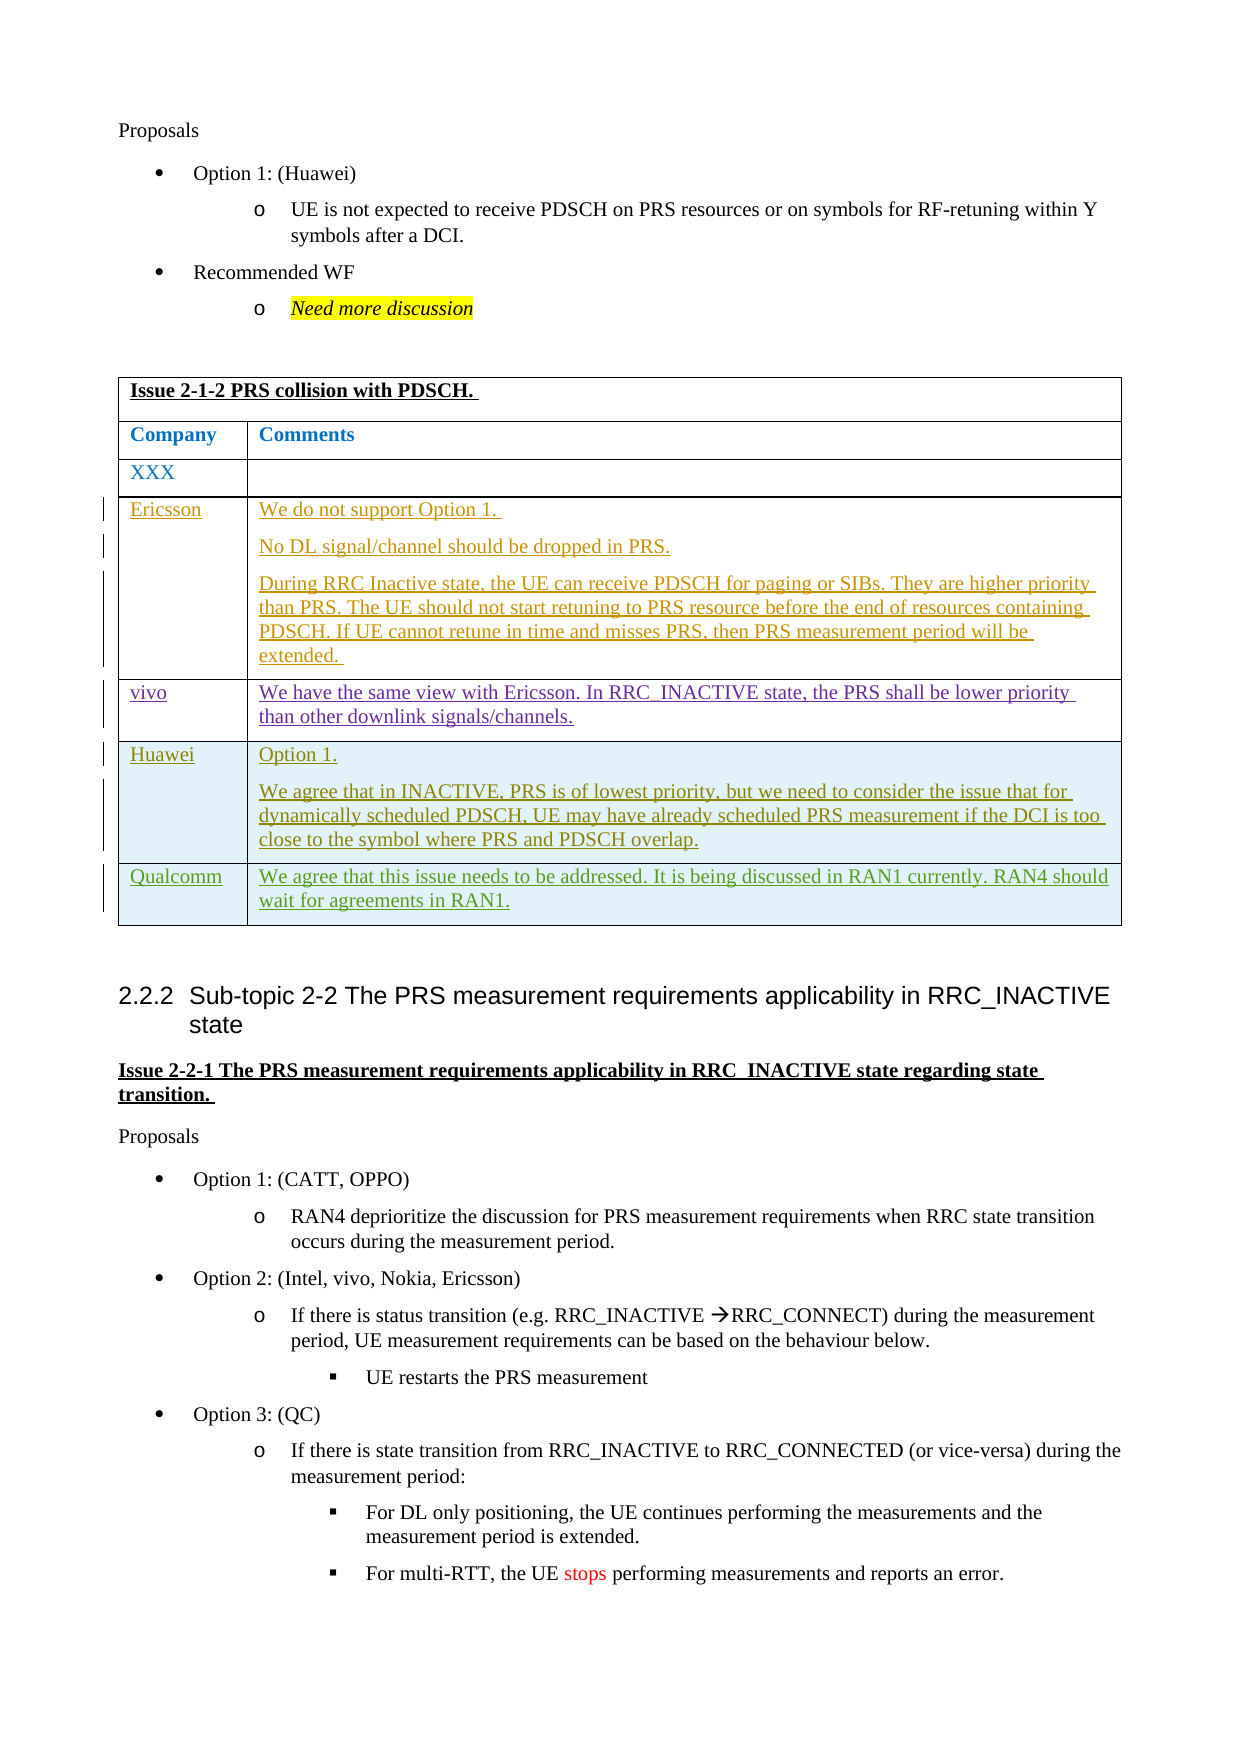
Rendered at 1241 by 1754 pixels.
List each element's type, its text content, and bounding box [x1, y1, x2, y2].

list Recommended WF [156, 260, 1122, 284]
table_cell [248, 680, 1121, 741]
list Option 3: (QC) [156, 1401, 1122, 1426]
list If there is status transition (e.g. RRC_INACTIVE RRC_CONNECT) during the measurement period, UE measurement requirements can be based on the behaviour below. [253, 1303, 1122, 1352]
list UE restarts the PRS measurement [328, 1365, 1122, 1389]
table_cell XXX [119, 460, 247, 496]
text Proposals [118, 1124, 1122, 1148]
list For multi-RTT, the UE stops performing measurements and reports an error. [328, 1561, 1122, 1585]
list Option 1: (CATT, OPPO) [156, 1167, 1122, 1191]
list Option 1: (Huawei) [156, 161, 1122, 185]
table_cell [248, 498, 1121, 679]
table_cell [248, 460, 1121, 496]
table_cell Company [119, 422, 247, 459]
text Issue 2-2-1 The PRS measurement requirements applicability in RRC_INACTIVE state regarding state transition. [118, 1057, 1122, 1106]
list Option 2: (Intel, vivo, Nokia, Ericsson) [156, 1266, 1122, 1290]
list If there is state transition from RRC_INACTIVE to RRC_CONNECTED (or vice-versa) during the measurement period: [253, 1438, 1122, 1488]
list RAN4 deprioritize the discussion for PRS measurement requirements when RRC state transition occurs during the measurement period. [253, 1204, 1122, 1253]
list Need more discussion [253, 296, 1122, 322]
text Proposals [118, 118, 1122, 142]
table_cell [119, 498, 247, 679]
table_cell [119, 680, 247, 741]
list UE is not expected to receive PDSCH on PRS resources or on symbols for RF-retuning within Y symbols after a DCI. [253, 197, 1122, 247]
subtitle Sub-topic 2-2 The PRS measurement requirements applicability in RRC_INACTIVE state [118, 981, 1122, 1039]
list For DL only positioning, the UE continues performing the measurements and the measurement period is extended. [328, 1500, 1122, 1548]
table_header Issue 2-1-2 PRS collision with PDSCH. [119, 378, 1121, 421]
table_cell Comments [248, 422, 1121, 459]
